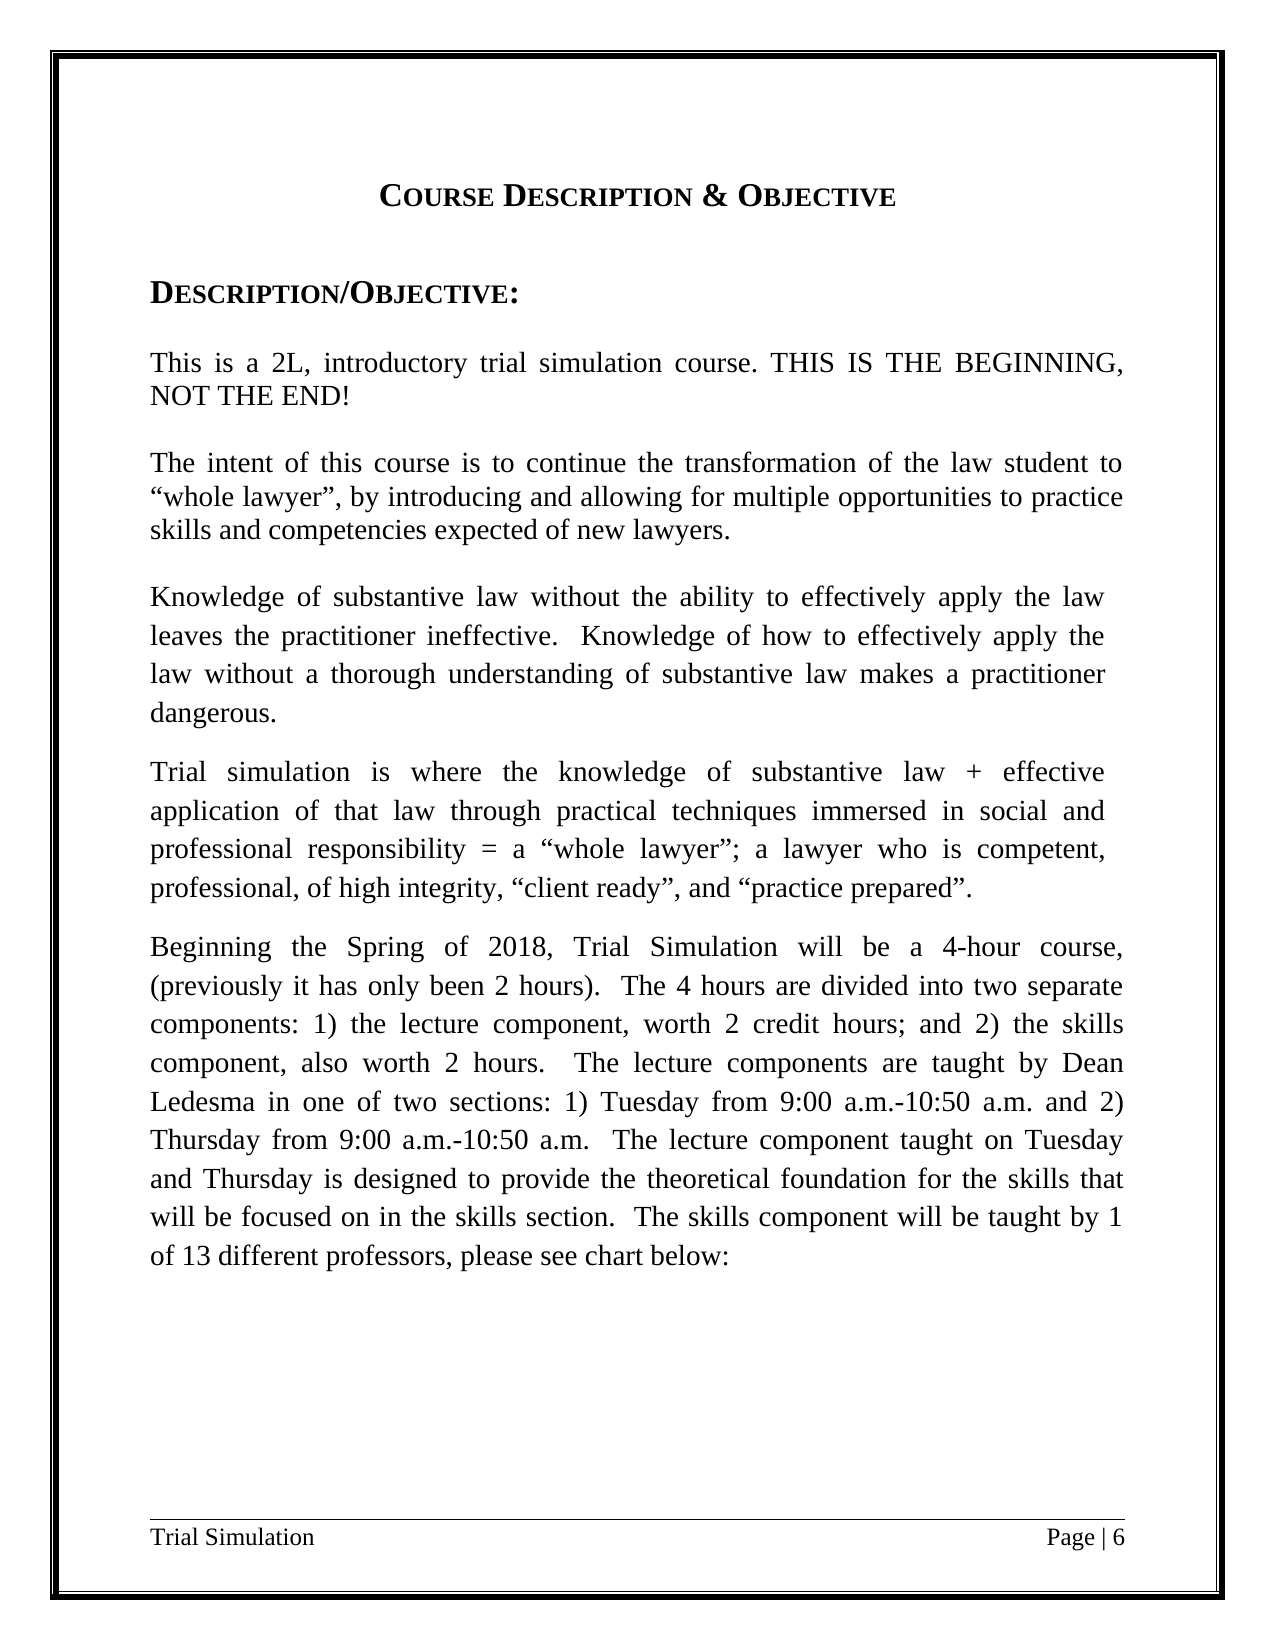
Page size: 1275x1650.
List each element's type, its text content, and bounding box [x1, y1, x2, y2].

text The intent of this course is to continue the transformation of the law student to “whole lawyer”, by introducing and allowing for multiple opportunities to practice skills and competencies expected of new lawyers. [150, 445, 1125, 546]
subtitle Course Description & Objective [150, 175, 1125, 213]
text Trial simulation is where the knowledge of substantive law + effective application of that law through practical techniques immersed in social and professional responsibility = a “whole lawyer”; a lawyer who is competent, professional, of high integrity, “client ready”, and “practice prepared”. [150, 754, 1106, 904]
text Beginning the Spring of 2018, Trial Simulation will be a 4-hour course, (previously it has only been 2 hours). The 4 hours are divided into two separate components: 1) the lecture component, worth 2 credit hours; and 2) the skills component, also worth 2 hours. The lecture components are taught by Dean Ledesma in one of two sections: 1) Tuesday from 9:00 a.m.-10:50 a.m. and 2) Thursday from 9:00 a.m.-10:50 a.m. The lecture component taught on Tuesday and Thursday is designed to provide the theoretical foundation for the skills that will be focused on in the skills section. The skills component will be taught by 1 of 13 different professors, please see chart below: [150, 929, 1125, 1271]
text Description/Objective: [150, 273, 1125, 311]
text Knowledge of substantive law without the ability to effectively apply the law leaves the practitioner ineffective. Knowledge of how to effectively apply the law without a thorough understanding of substantive law makes a practitioner dangerous. [150, 579, 1106, 729]
text This is a 2L, introductory trial simulation course. THIS IS THE BEGINNING, NOT THE END! [150, 345, 1125, 412]
